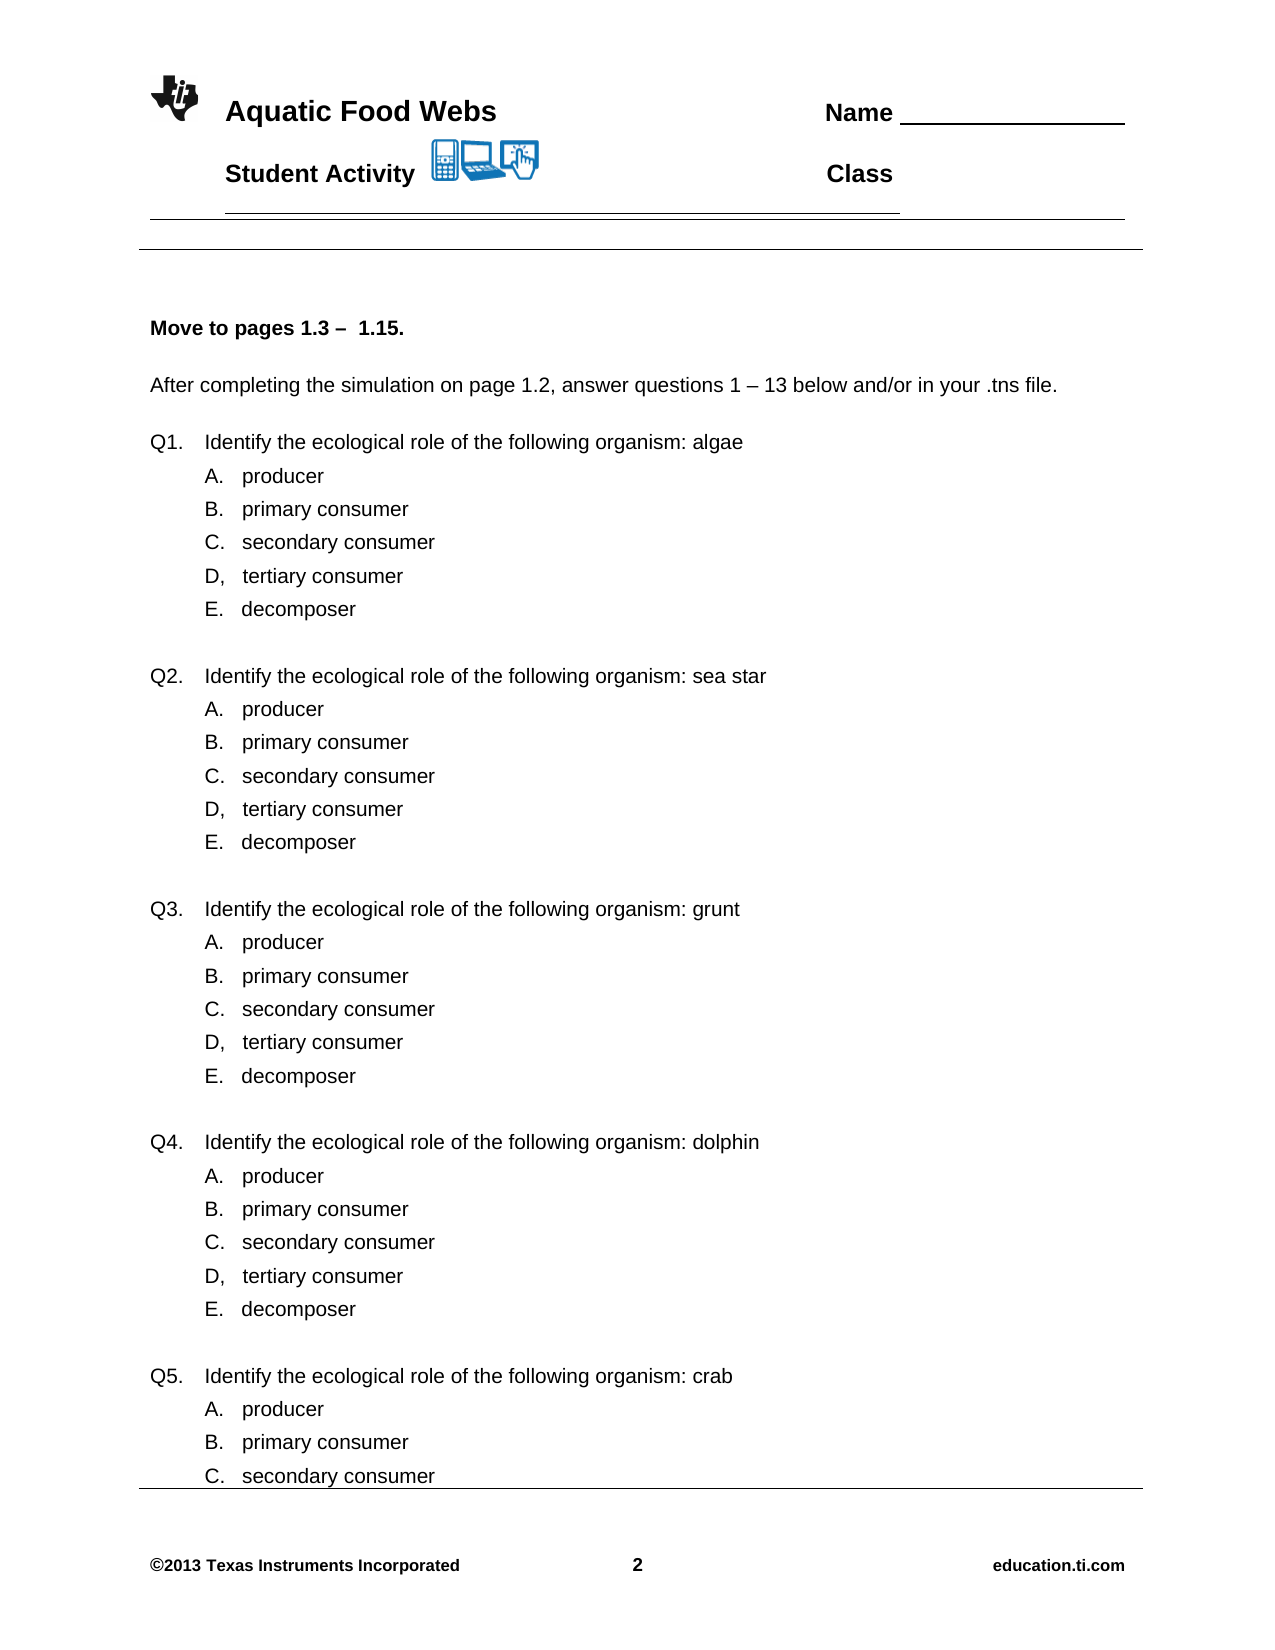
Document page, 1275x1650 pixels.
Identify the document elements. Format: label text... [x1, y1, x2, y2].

picture [429, 137, 542, 183]
picture [150, 75, 199, 122]
